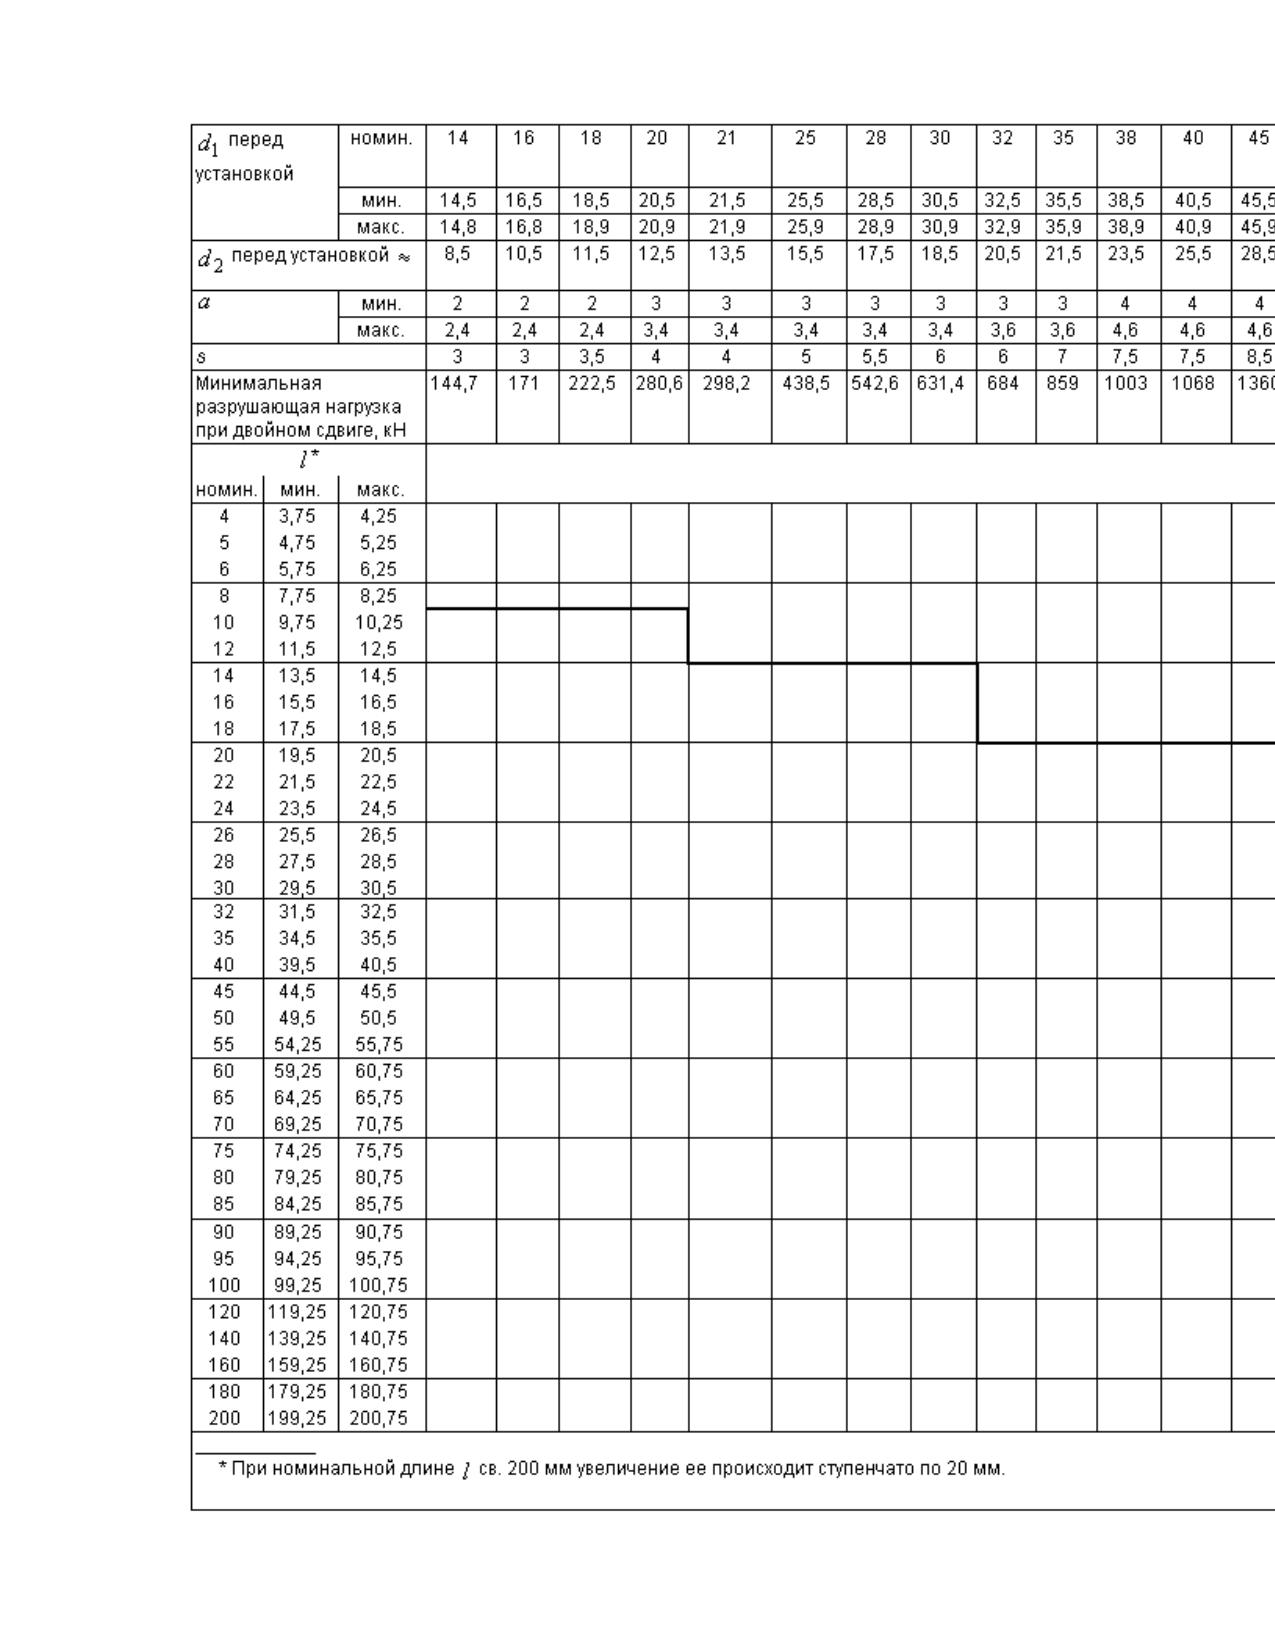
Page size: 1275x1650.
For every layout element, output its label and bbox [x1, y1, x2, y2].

picture [177, 118, 1275, 1522]
